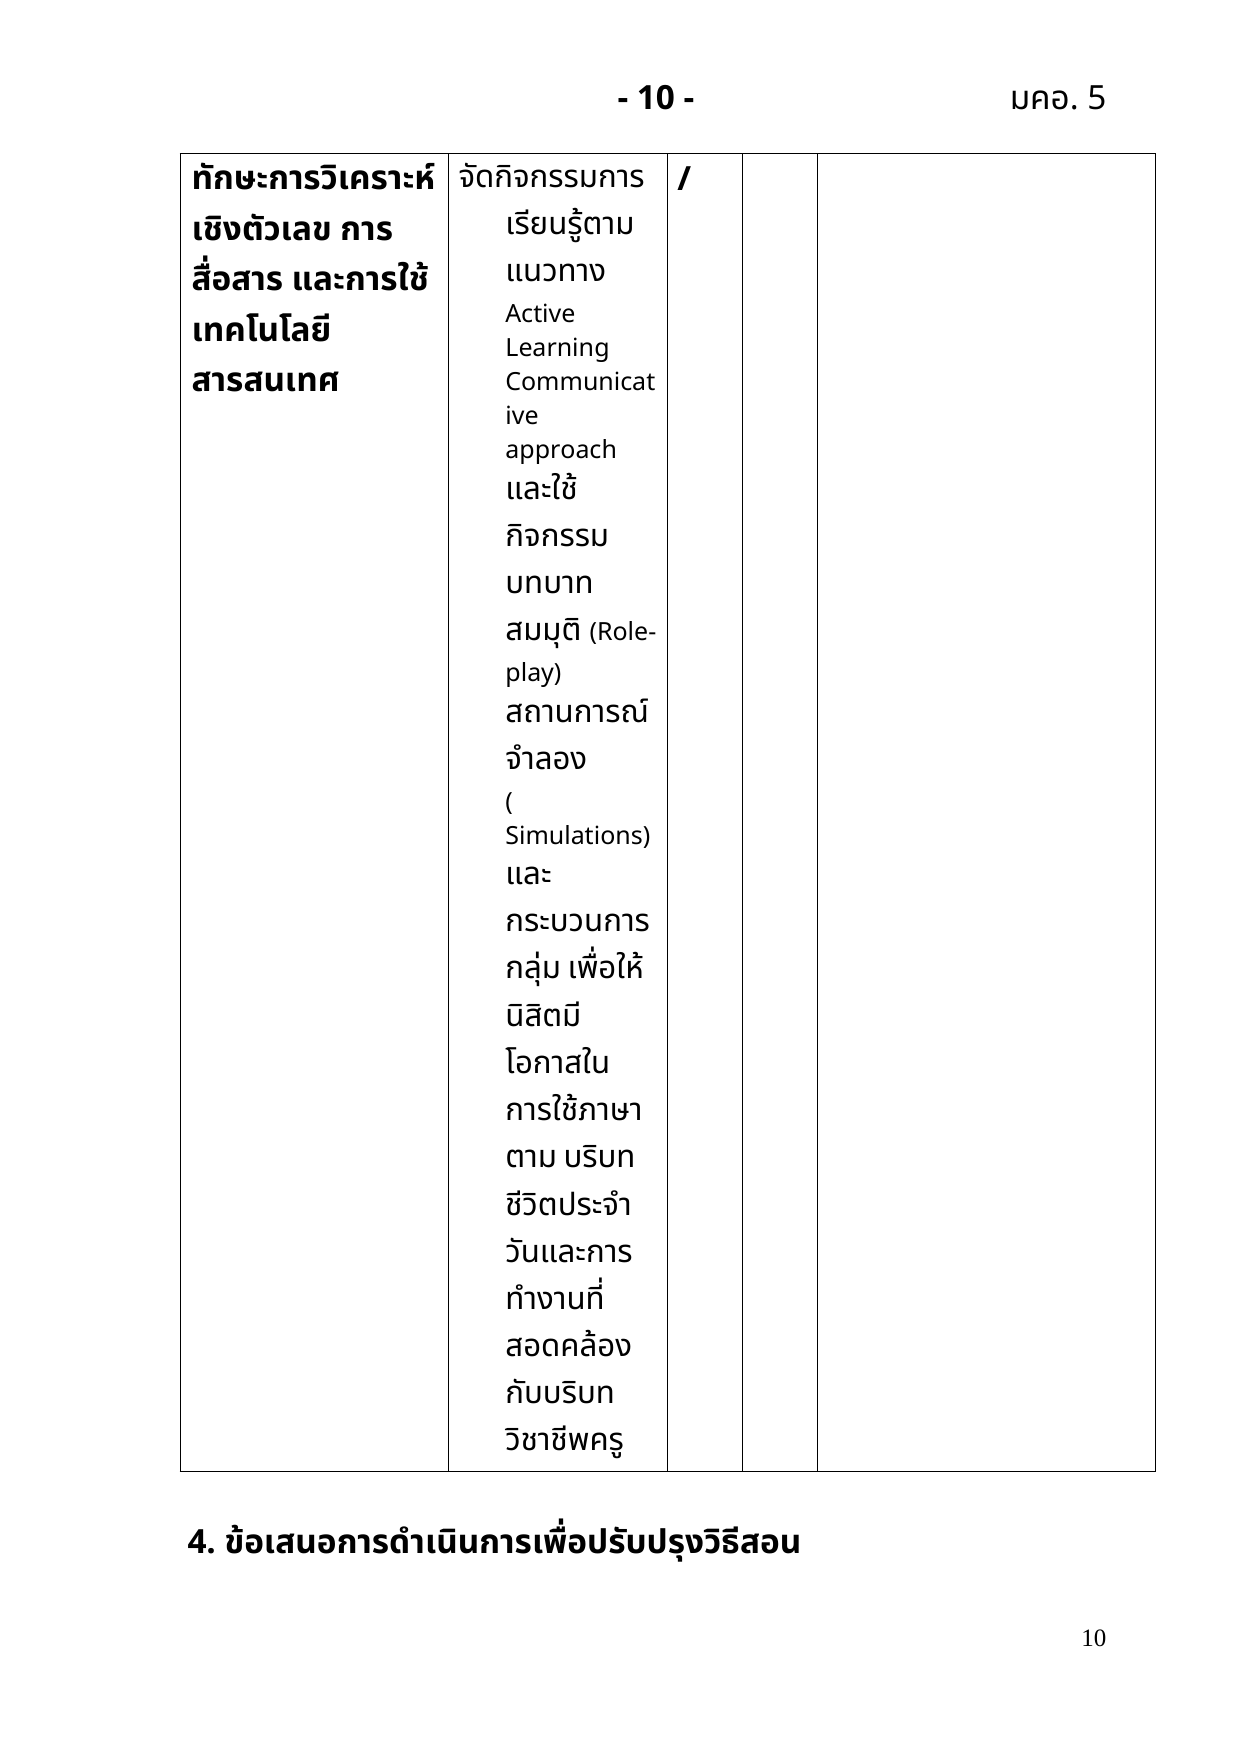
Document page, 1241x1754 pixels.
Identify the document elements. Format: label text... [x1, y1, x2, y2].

table_cell [743, 154, 817, 1471]
table_cell จัดกิจกรรมการเรียนรู้ตามแนวทาง Active Learning Communicative approach และใช้กิจกรรม บทบาท สมมุติ (Role-play) สถานการณ์จำลอง (Simulations) และกระบวนการกลุ่ม เพื่อให้นิสิตมีโอกาสในการใช้ภาษาตาม บริบทชีวิตประจำวันและการทำงานที่ สอดคล้องกับบริบทวิชาชีพครู [449, 154, 667, 1471]
text 4. ข้อเสนอการดำเนินการเพื่อปรับปรุงวิธีสอน [187, 1518, 1106, 1568]
table_cell / [668, 154, 742, 1471]
table_cell [818, 154, 1155, 1471]
table_cell ทักษะการวิเคราะห์เชิงตัวเลข การสื่อสาร และการใช้เทคโนโลยีสารสนเทศ [181, 154, 448, 1471]
